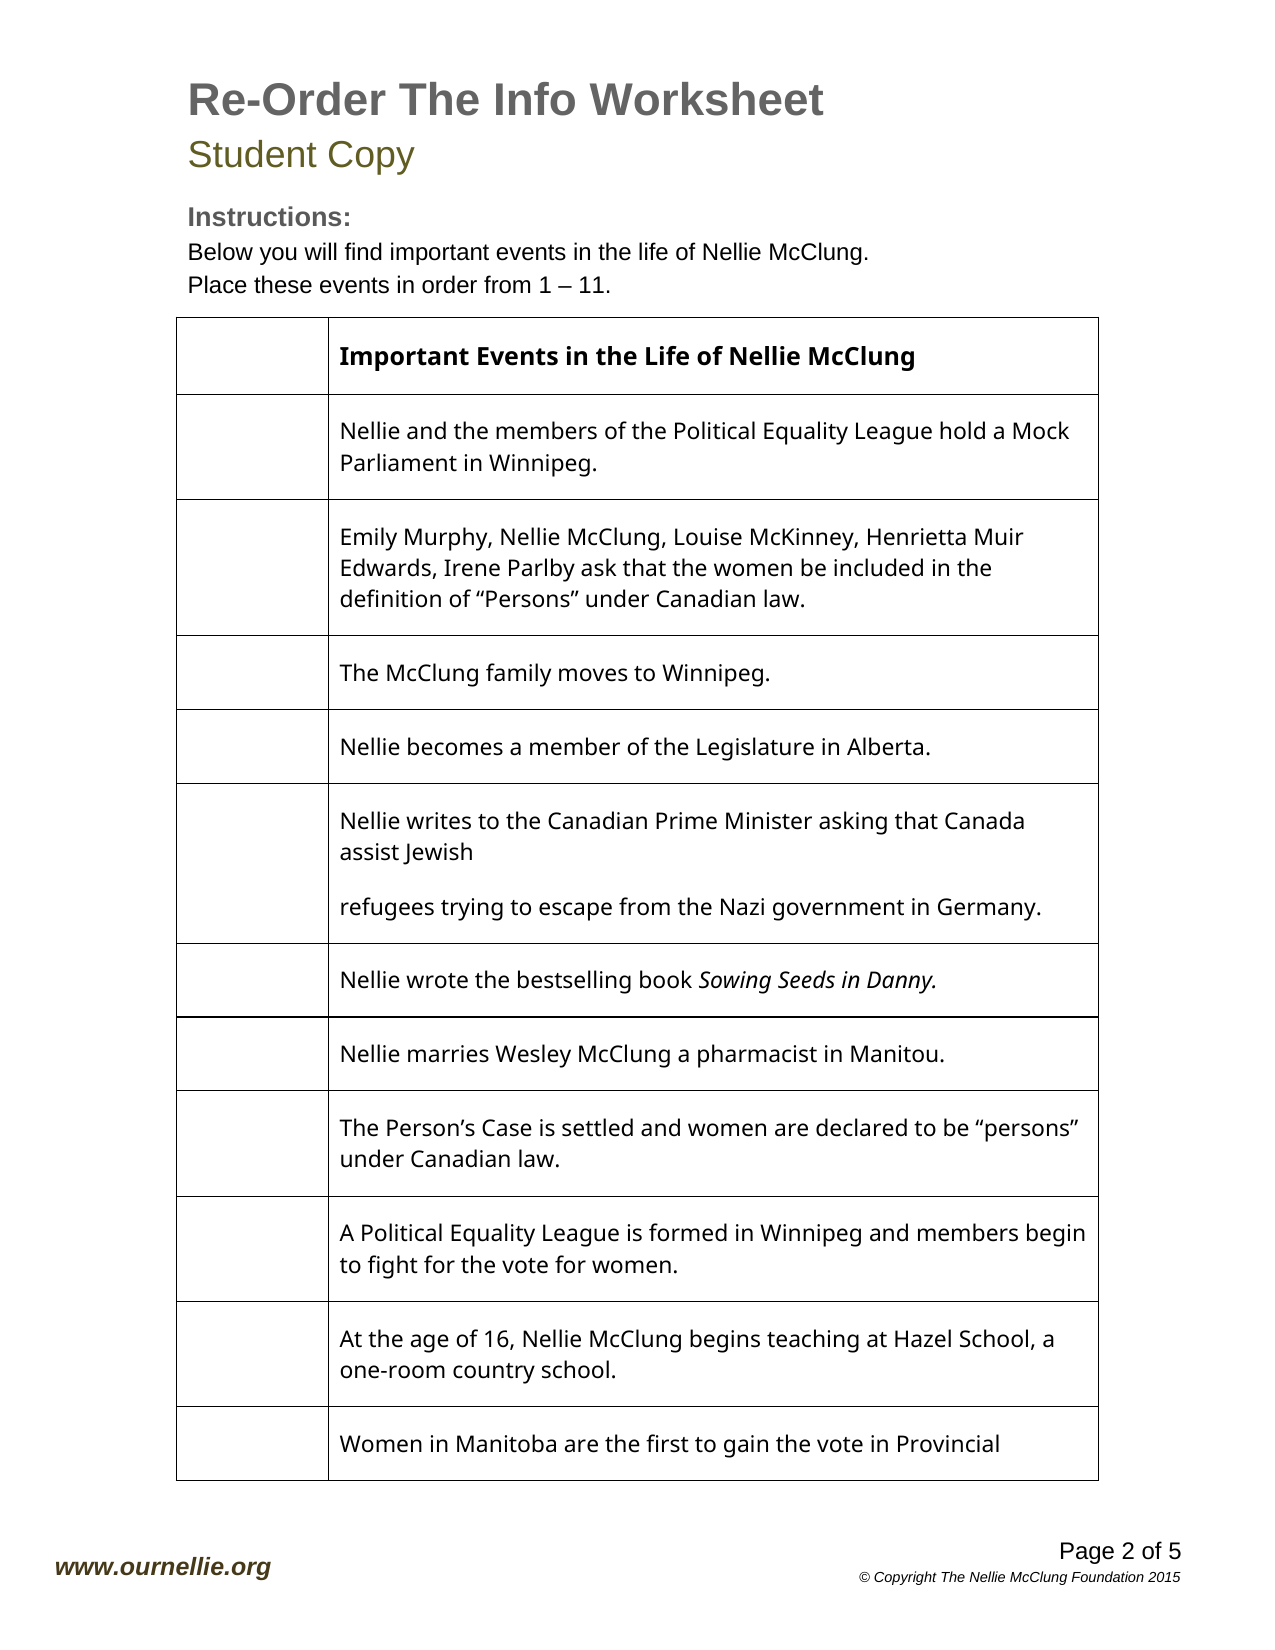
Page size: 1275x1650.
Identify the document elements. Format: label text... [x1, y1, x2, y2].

table_cell [177, 1302, 328, 1406]
table_cell [177, 636, 328, 709]
table_cell Nellie and the members of the Political Equality League hold a Mock Parliament in Winnipeg. [329, 395, 1098, 499]
subtitle Instructions: [187, 200, 1087, 233]
table_cell Nellie wrote the bestselling book Sowing Seeds in Danny. [329, 944, 1098, 1016]
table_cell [329, 1407, 1098, 1480]
table_cell The Person’s Case is settled and women are declared to be “persons” under Canadian law. [329, 1091, 1098, 1196]
subtitle Student Copy [187, 137, 1087, 175]
subtitle Re-Order The Info Worksheet [187, 75, 1087, 125]
table_cell Nellie becomes a member of the Legislature in Alberta. [329, 710, 1098, 783]
text Below you will find important events in the life of Nellie McClung. Place these events in order from 1 – 11. [187, 233, 1087, 300]
table_cell A Political Equality League is formed in Winnipeg and members begin to fight for the vote for women. [329, 1197, 1098, 1301]
table_cell [177, 500, 328, 635]
table_header Important Events in the Life of Nellie McClung [329, 318, 1098, 393]
table_cell Emily Murphy, Nellie McClung, Louise McKinney, Henrietta Muir Edwards, Irene Parlby ask that the women be included in the definition of “Persons” under Canadian law. [329, 500, 1098, 635]
table_cell At the age of 16, Nellie McClung begins teaching at Hazel School, a one-room country school. [329, 1302, 1098, 1406]
table_cell [177, 1018, 328, 1090]
table_cell Nellie marries Wesley McClung a pharmacist in Manitou. [329, 1018, 1098, 1090]
table_cell [177, 784, 328, 942]
table_cell [177, 1091, 328, 1196]
table_cell Nellie writes to the Canadian Prime Minister asking that Canada assist Jewish refugees trying to escape from the Nazi government in Germany. [329, 784, 1098, 942]
table_cell [177, 395, 328, 499]
table_cell The McClung family moves to Winnipeg. [329, 636, 1098, 709]
table_cell [177, 710, 328, 783]
table_cell [177, 1197, 328, 1301]
table_cell [177, 944, 328, 1016]
table_header [177, 318, 328, 393]
table_cell [177, 1407, 328, 1480]
